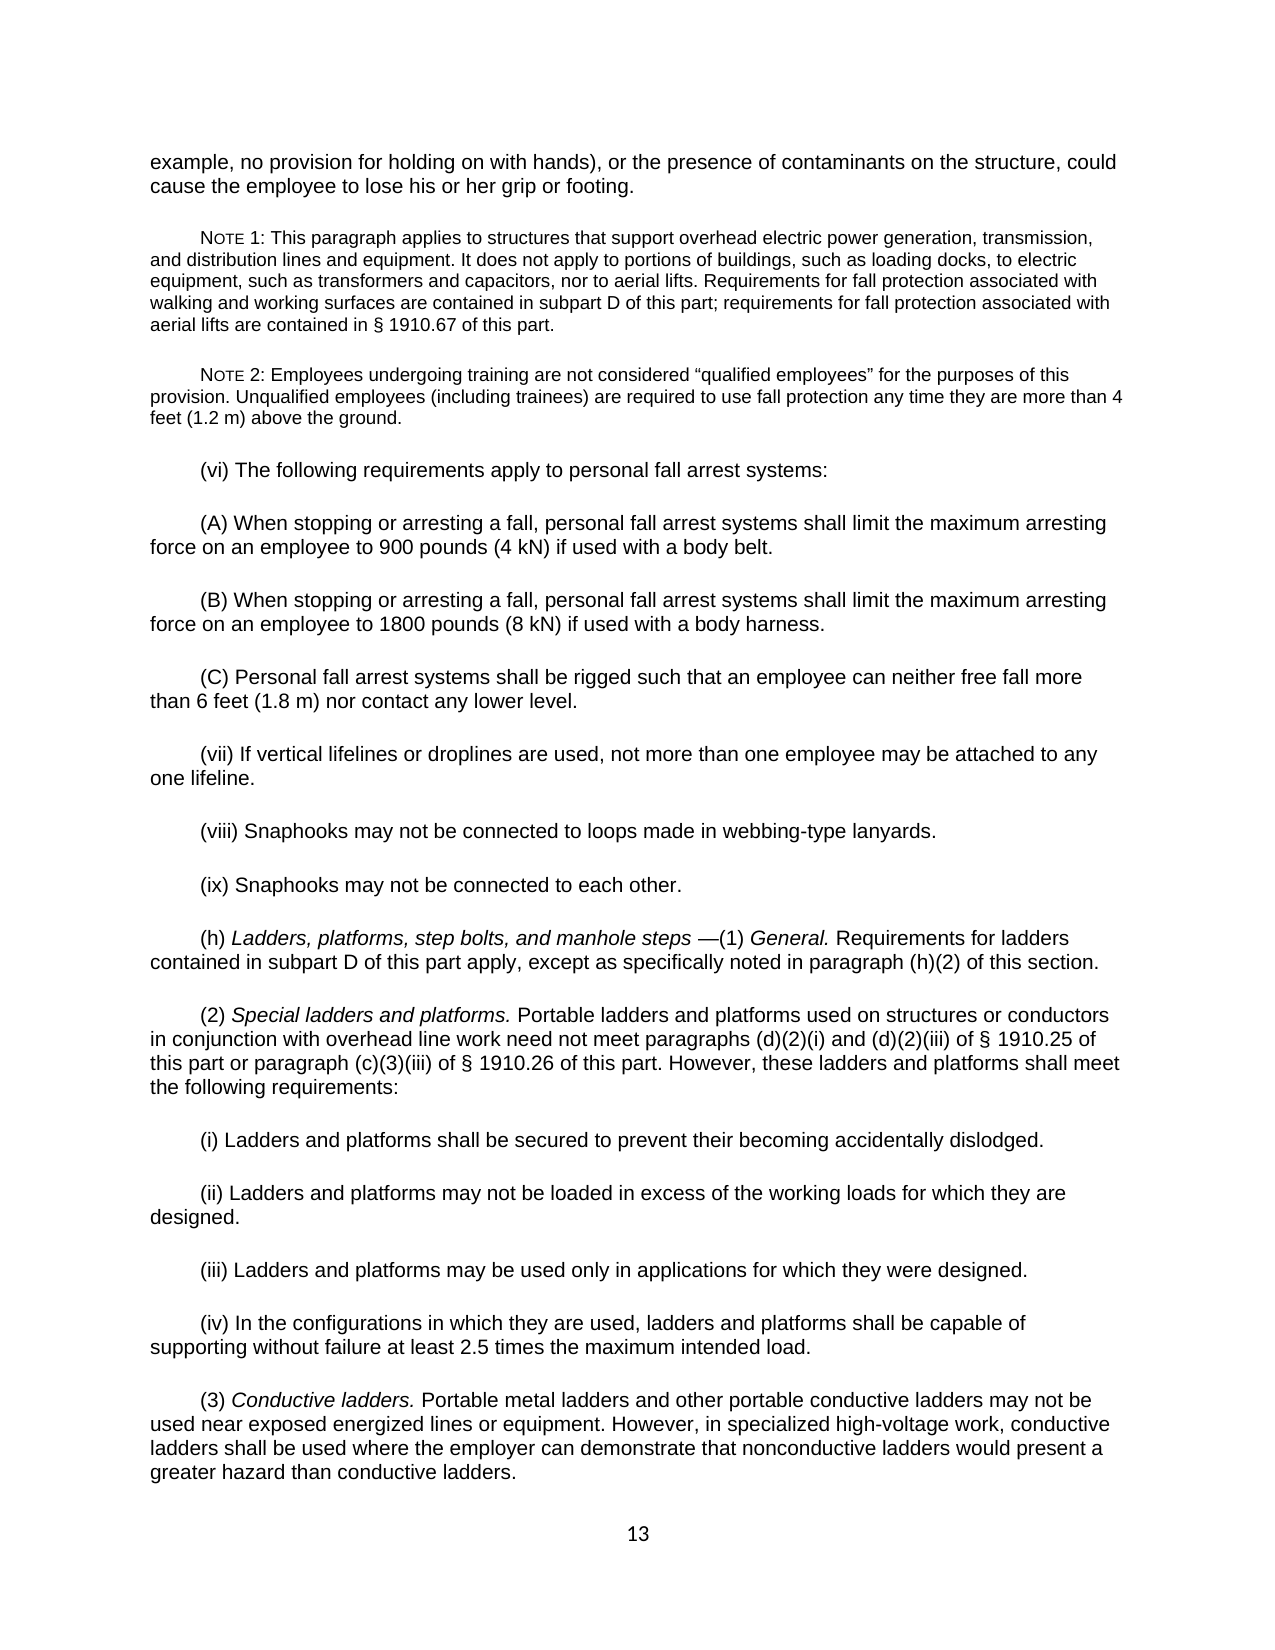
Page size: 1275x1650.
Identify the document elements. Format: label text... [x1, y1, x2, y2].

text (vii) If vertical lifelines or droplines are used, not more than one employee may be attached to any one lifeline. [150, 742, 1125, 790]
text Note 1: This paragraph applies to structures that support overhead electric power generation, transmission, and distribution lines and equipment. It does not apply to portions of buildings, such as loading docks, to electric equipment, such as transformers and capacitors, nor to aerial lifts. Requirements for fall protection associated with walking and working surfaces are contained in subpart D of this part; requirements for fall protection associated with aerial lifts are contained in § 1910.67 of this part. [150, 227, 1125, 335]
text (viii) Snaphooks may not be connected to loops made in webbing-type lanyards. [150, 819, 1125, 843]
text (C) Personal fall arrest systems shall be rigged such that an employee can neither free fall more than 6 feet (1.8 m) nor contact any lower level. [150, 665, 1125, 713]
text Note 2: Employees undergoing training are not considered “qualified employees” for the purposes of this provision. Unqualified employees (including trainees) are required to use fall protection any time they are more than 4 feet (1.2 m) above the ground. [150, 364, 1125, 429]
text (i) Ladders and platforms shall be secured to prevent their becoming accidentally dislodged. [150, 1128, 1125, 1152]
text (3) Conductive ladders. Portable metal ladders and other portable conductive ladders may not be used near exposed energized lines or equipment. However, in specialized high-voltage work, conductive ladders shall be used where the employer can demonstrate that nonconductive ladders would present a greater hazard than conductive ladders. [150, 1388, 1125, 1484]
text (h) Ladders, platforms, step bolts, and manhole steps —(1) General. Requirements for ladders contained in subpart D of this part apply, except as specifically noted in paragraph (h)(2) of this section. [150, 926, 1125, 973]
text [150, 150, 1125, 198]
text (2) Special ladders and platforms. Portable ladders and platforms used on structures or conductors in conjunction with overhead line work need not meet paragraphs (d)(2)(i) and (d)(2)(iii) of § 1910.25 of this part or paragraph (c)(3)(iii) of § 1910.26 of this part. However, these ladders and platforms shall meet the following requirements: [150, 1003, 1125, 1098]
text (ii) Ladders and platforms may not be loaded in excess of the working loads for which they are designed. [150, 1181, 1125, 1229]
text (ix) Snaphooks may not be connected to each other. [150, 872, 1125, 896]
text (iv) In the configurations in which they are used, ladders and platforms shall be capable of supporting without failure at least 2.5 times the maximum intended load. [150, 1311, 1125, 1359]
text (iii) Ladders and platforms may be used only in applications for which they were designed. [150, 1258, 1125, 1282]
text (A) When stopping or arresting a fall, personal fall arrest systems shall limit the maximum arresting force on an employee to 900 pounds (4 kN) if used with a body belt. [150, 511, 1125, 559]
text (vi) The following requirements apply to personal fall arrest systems: [150, 458, 1125, 482]
text (B) When stopping or arresting a fall, personal fall arrest systems shall limit the maximum arresting force on an employee to 1800 pounds (8 kN) if used with a body harness. [150, 588, 1125, 636]
